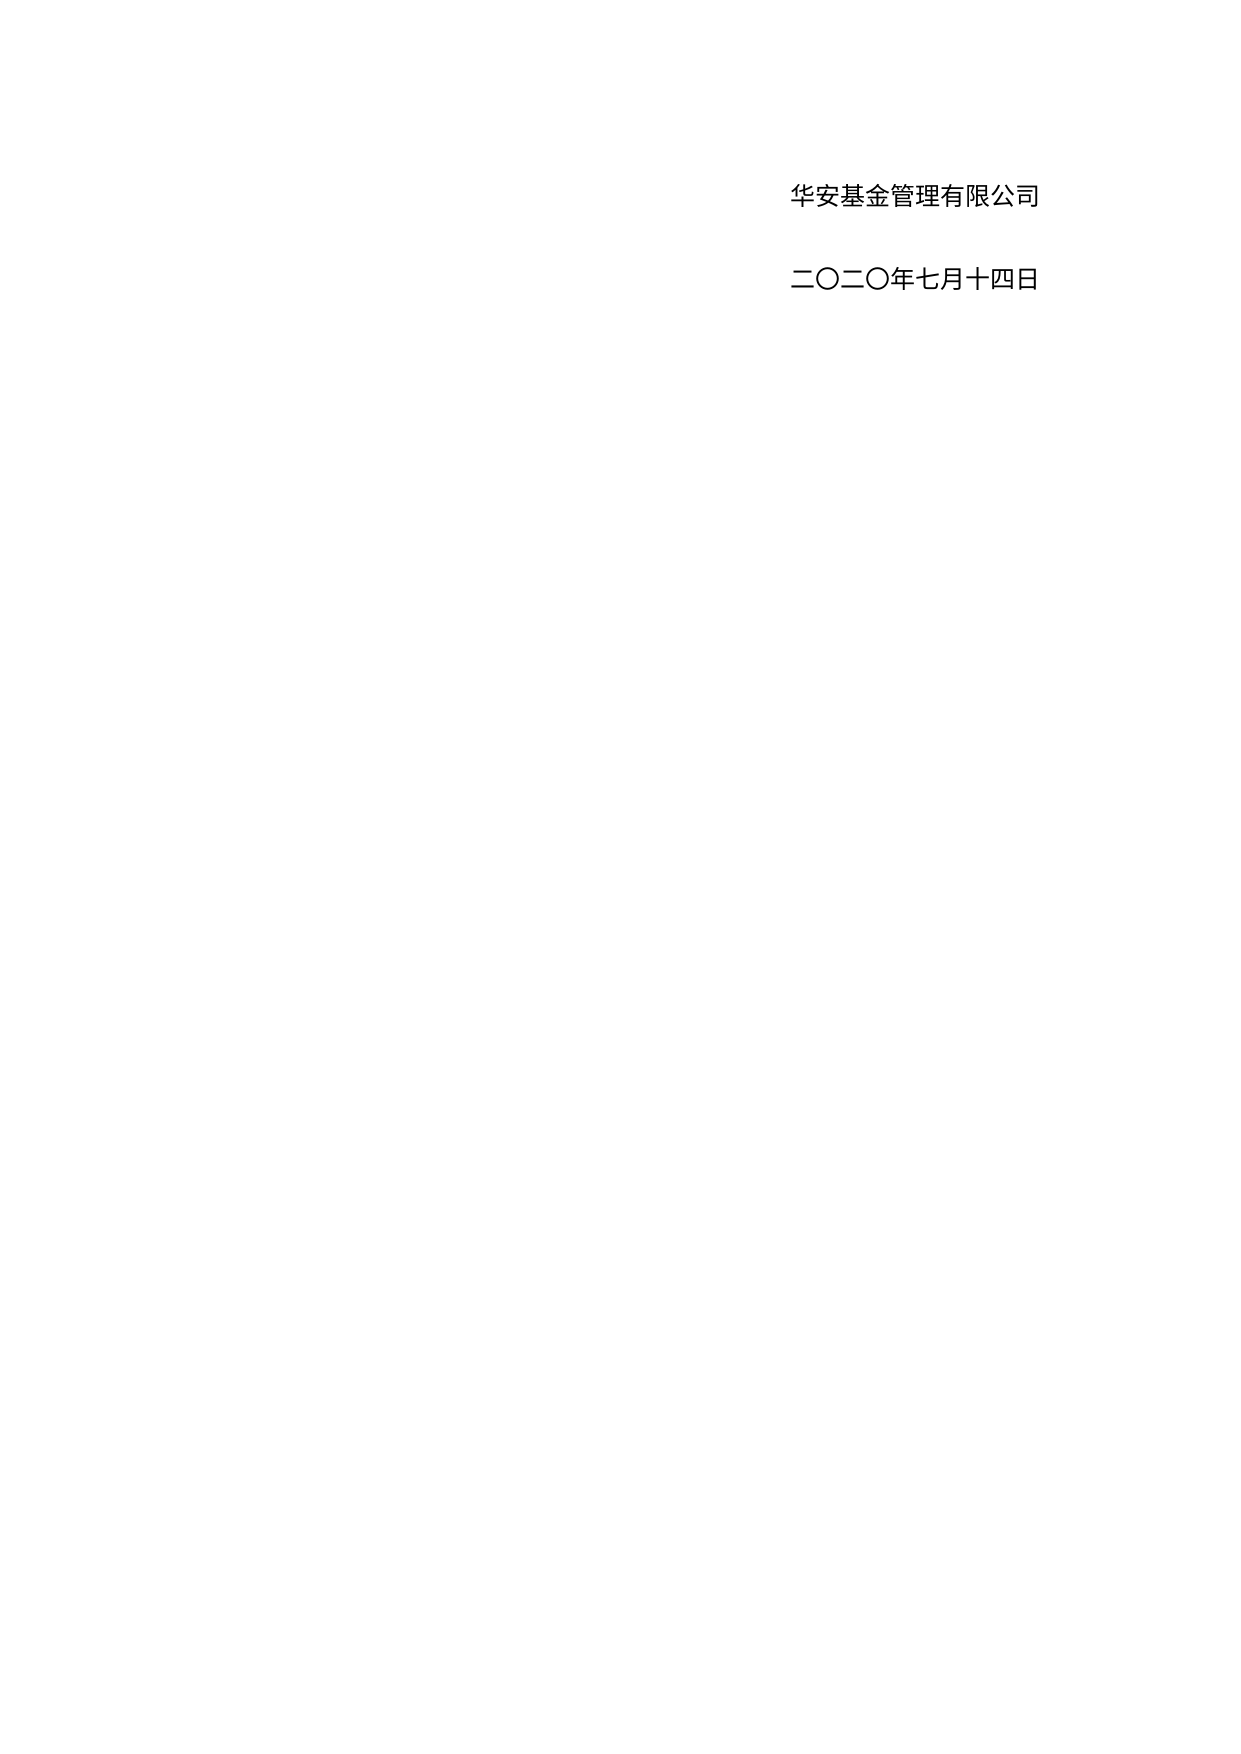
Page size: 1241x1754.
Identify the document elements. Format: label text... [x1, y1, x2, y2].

text 二〇二〇年七月十四日 [300, 245, 1040, 310]
text 华安基金管理有限公司 [300, 162, 1040, 227]
